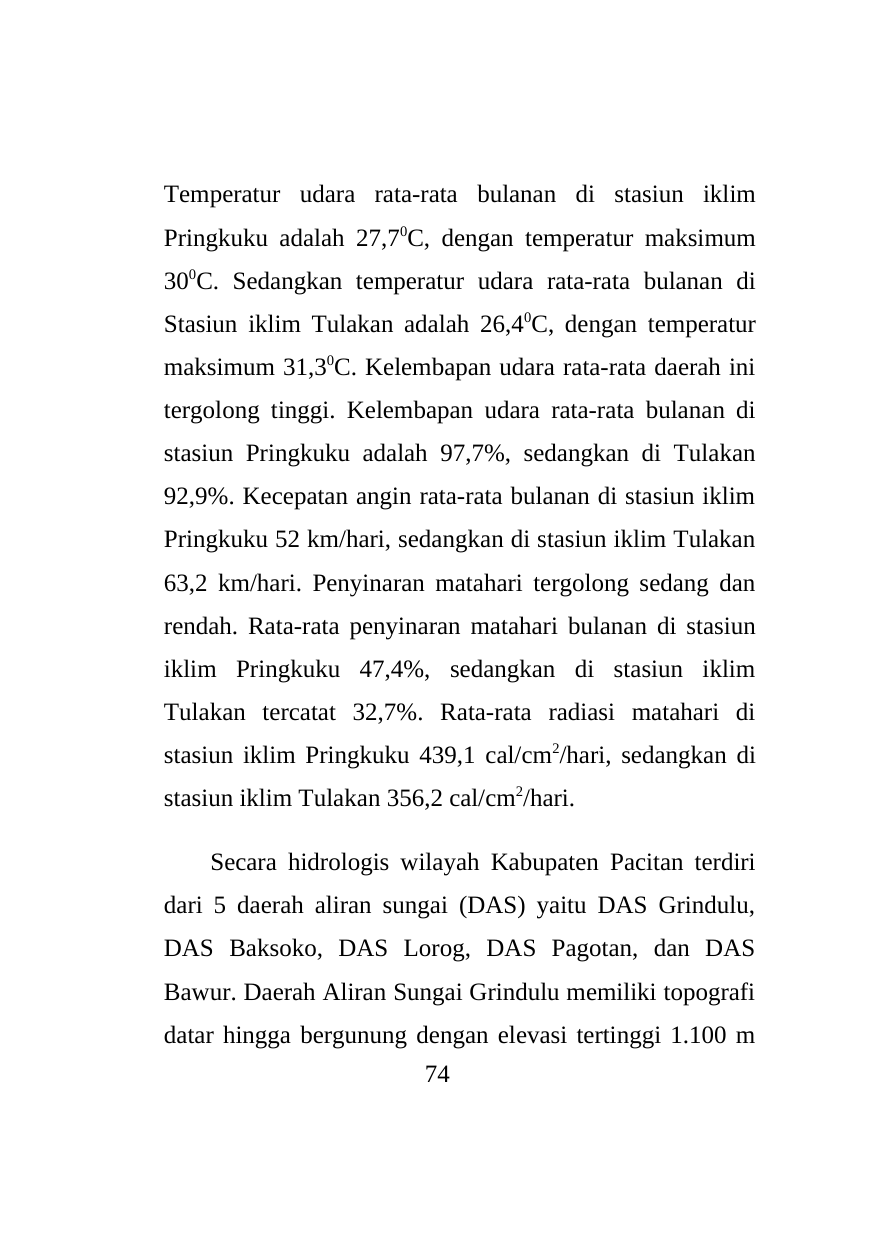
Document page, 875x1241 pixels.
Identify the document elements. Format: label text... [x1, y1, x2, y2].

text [164, 847, 756, 1048]
text Temperatur udara rata-rata bulanan di stasiun iklim Pringkuku adalah 27,70C, dengan temperatur maksimum 300C. Sedangkan temperatur udara rata-rata bulanan di Stasiun iklim Tulakan adalah 26,40C, dengan temperatur maksimum 31,30C. Kelembapan udara rata-rata daerah ini tergolong tinggi. Kelembapan udara rata-rata bulanan di stasiun Pringkuku adalah 97,7%, sedangkan di Tulakan 92,9%. Kecepatan angin rata-rata bulanan di stasiun iklim Pringkuku 52 km/hari, sedangkan di stasiun iklim Tulakan 63,2 km/hari. Penyinaran matahari tergolong sedang dan rendah. Rata-rata penyinaran matahari bulanan di stasiun iklim Pringkuku 47,4%, sedangkan di stasiun iklim Tulakan tercatat 32,7%. Rata-rata radiasi matahari di stasiun iklim Pringkuku 439,1 cal/cm2/hari, sedangkan di stasiun iklim Tulakan 356,2 cal/cm2/hari. [164, 179, 756, 812]
